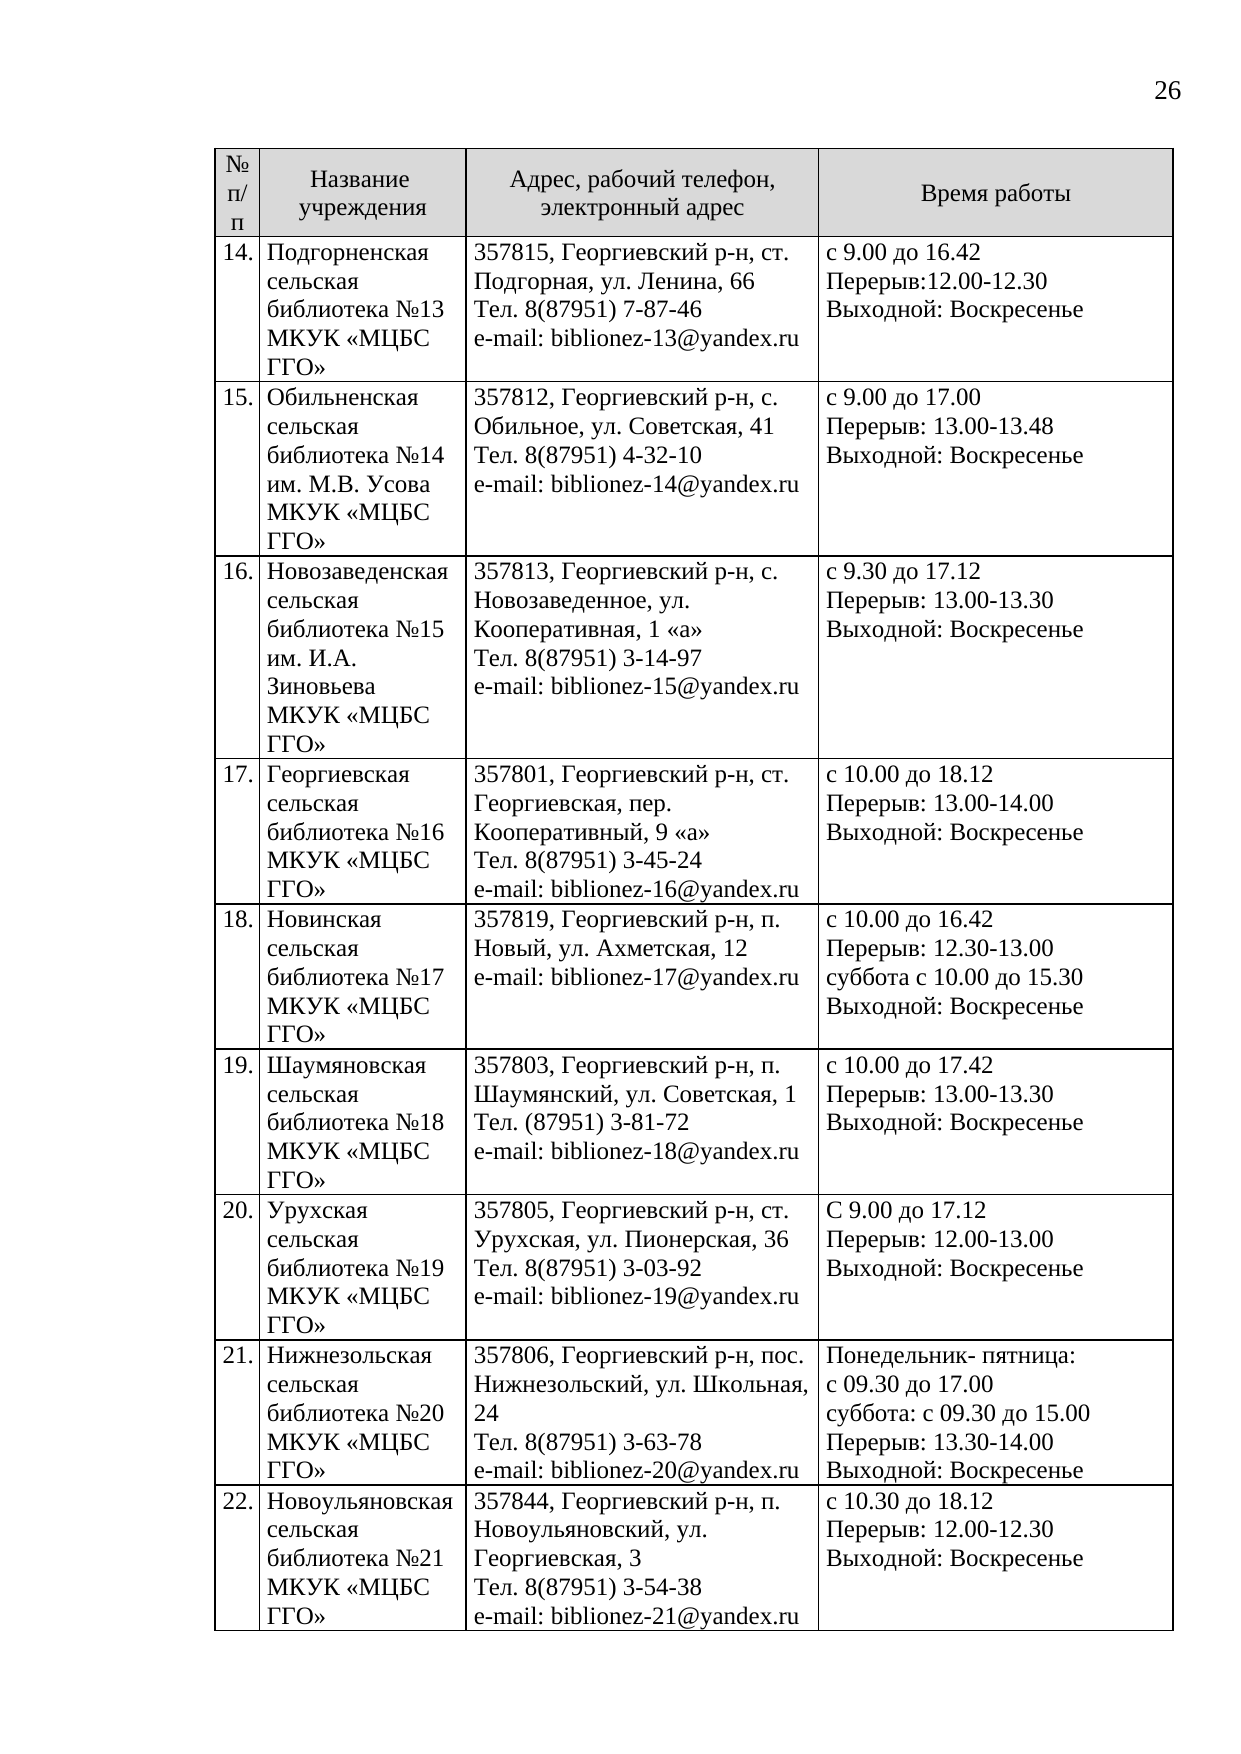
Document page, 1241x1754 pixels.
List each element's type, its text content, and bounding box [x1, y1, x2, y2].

table_cell [216, 382, 259, 555]
table_cell [216, 1486, 259, 1629]
table_cell Новоульяновская сельская библиотека №21 МКУК «МЦБС ГГО» [260, 1486, 465, 1629]
table_cell [216, 1195, 259, 1339]
table_cell 357806, Георгиевский р-н, пос. Нижнезольский, ул. Школьная, 24 Тел. 8(87951) 3-63-78 e-mail: biblionez-20@yandex.ru [467, 1341, 818, 1484]
table_cell Георгиевская сельская библиотека №16 МКУК «МЦБС ГГО» [260, 759, 465, 903]
table_cell 357803, Георгиевский р-н, п. Шаумянский, ул. Советская, 1 Тел. (87951) 3-81-72 e-mail: biblionez-18@yandex.ru [467, 1050, 818, 1194]
table_header Время работы [819, 149, 1172, 236]
table_cell [216, 557, 259, 758]
table_header Адрес, рабочий телефон, электронный адрес [467, 149, 818, 236]
table_cell с 9.00 до 16.42 Перерыв:12.00-12.30 Выходной: Воскресенье [819, 237, 1172, 381]
table_cell [216, 1341, 259, 1484]
table_cell с 10.00 до 17.42 Перерыв: 13.00-13.30 Выходной: Воскресенье [819, 1050, 1172, 1194]
table_cell 357805, Георгиевский р-н, ст. Урухская, ул. Пионерская, 36 Тел. 8(87951) 3-03-92 e-mail: biblionez-19@yandex.ru [467, 1195, 818, 1339]
table_cell С 9.00 до 17.12 Перерыв: 12.00-13.00 Выходной: Воскресенье [819, 1195, 1172, 1339]
table_cell с 10.30 до 18.12 Перерыв: 12.00-12.30 Выходной: Воскресенье [819, 1486, 1172, 1629]
table_cell с 9.00 до 17.00 Перерыв: 13.00-13.48 Выходной: Воскресенье [819, 382, 1172, 555]
table_cell Урухская сельская библиотека №19 МКУК «МЦБС ГГО» [260, 1195, 465, 1339]
table_cell 357801, Георгиевский р-н, ст. Георгиевская, пер. Кооперативный, 9 «а» Тел. 8(87951) 3-45-24 e-mail: biblionez-16@yandex.ru [467, 759, 818, 903]
table_cell [216, 905, 259, 1048]
table_cell с 9.30 до 17.12 Перерыв: 13.00-13.30 Выходной: Воскресенье [819, 557, 1172, 758]
table_cell 357815, Георгиевский р-н, ст. Подгорная, ул. Ленина, 66 Тел. 8(87951) 7-87-46 e-mail: biblionez-13@yandex.ru [467, 237, 818, 381]
table_cell Понедельник- пятница: с 09.30 до 17.00 суббота: с 09.30 до 15.00 Перерыв: 13.30-14.00 Выходной: Воскресенье [819, 1341, 1172, 1484]
table_cell Шаумяновская сельская библиотека №18 МКУК «МЦБС ГГО» [260, 1050, 465, 1194]
table_cell 357819, Георгиевский р-н, п. Новый, ул. Ахметская, 12 e-mail: biblionez-17@yandex.ru [467, 905, 818, 1048]
table_cell 357844, Георгиевский р-н, п. Новоульяновский, ул. Георгиевская, 3 Тел. 8(87951) 3-54-38 e-mail: biblionez-21@yandex.ru [467, 1486, 818, 1629]
table_cell Нижнезольская сельская библиотека №20 МКУК «МЦБС ГГО» [260, 1341, 465, 1484]
table_cell [216, 237, 259, 381]
table_cell Новинская сельская библиотека №17 МКУК «МЦБС ГГО» [260, 905, 465, 1048]
table_cell Обильненская сельская библиотека №14 им. М.В. Усова МКУК «МЦБС ГГО» [260, 382, 465, 555]
table_cell [216, 759, 259, 903]
table_cell с 10.00 до 18.12 Перерыв: 13.00-14.00 Выходной: Воскресенье [819, 759, 1172, 903]
table_cell [216, 1050, 259, 1194]
table_header Название учреждения [260, 149, 465, 236]
table_cell 357813, Георгиевский р-н, с. Новозаведенное, ул. Кооперативная, 1 «а» Тел. 8(87951) 3-14-97 e-mail: biblionez-15@yandex.ru [467, 557, 818, 758]
table_cell с 10.00 до 16.42 Перерыв: 12.30-13.00 суббота с 10.00 до 15.30 Выходной: Воскресенье [819, 905, 1172, 1048]
table_header № п/п [216, 149, 259, 236]
table_cell 357812, Георгиевский р-н, с. Обильное, ул. Советская, 41 Тел. 8(87951) 4-32-10 e-mail: biblionez-14@yandex.ru [467, 382, 818, 555]
table_cell Новозаведенская сельская библиотека №15 им. И.А. Зиновьева МКУК «МЦБС ГГО» [260, 557, 465, 758]
table_cell Подгорненская сельская библиотека №13 МКУК «МЦБС ГГО» [260, 237, 465, 381]
